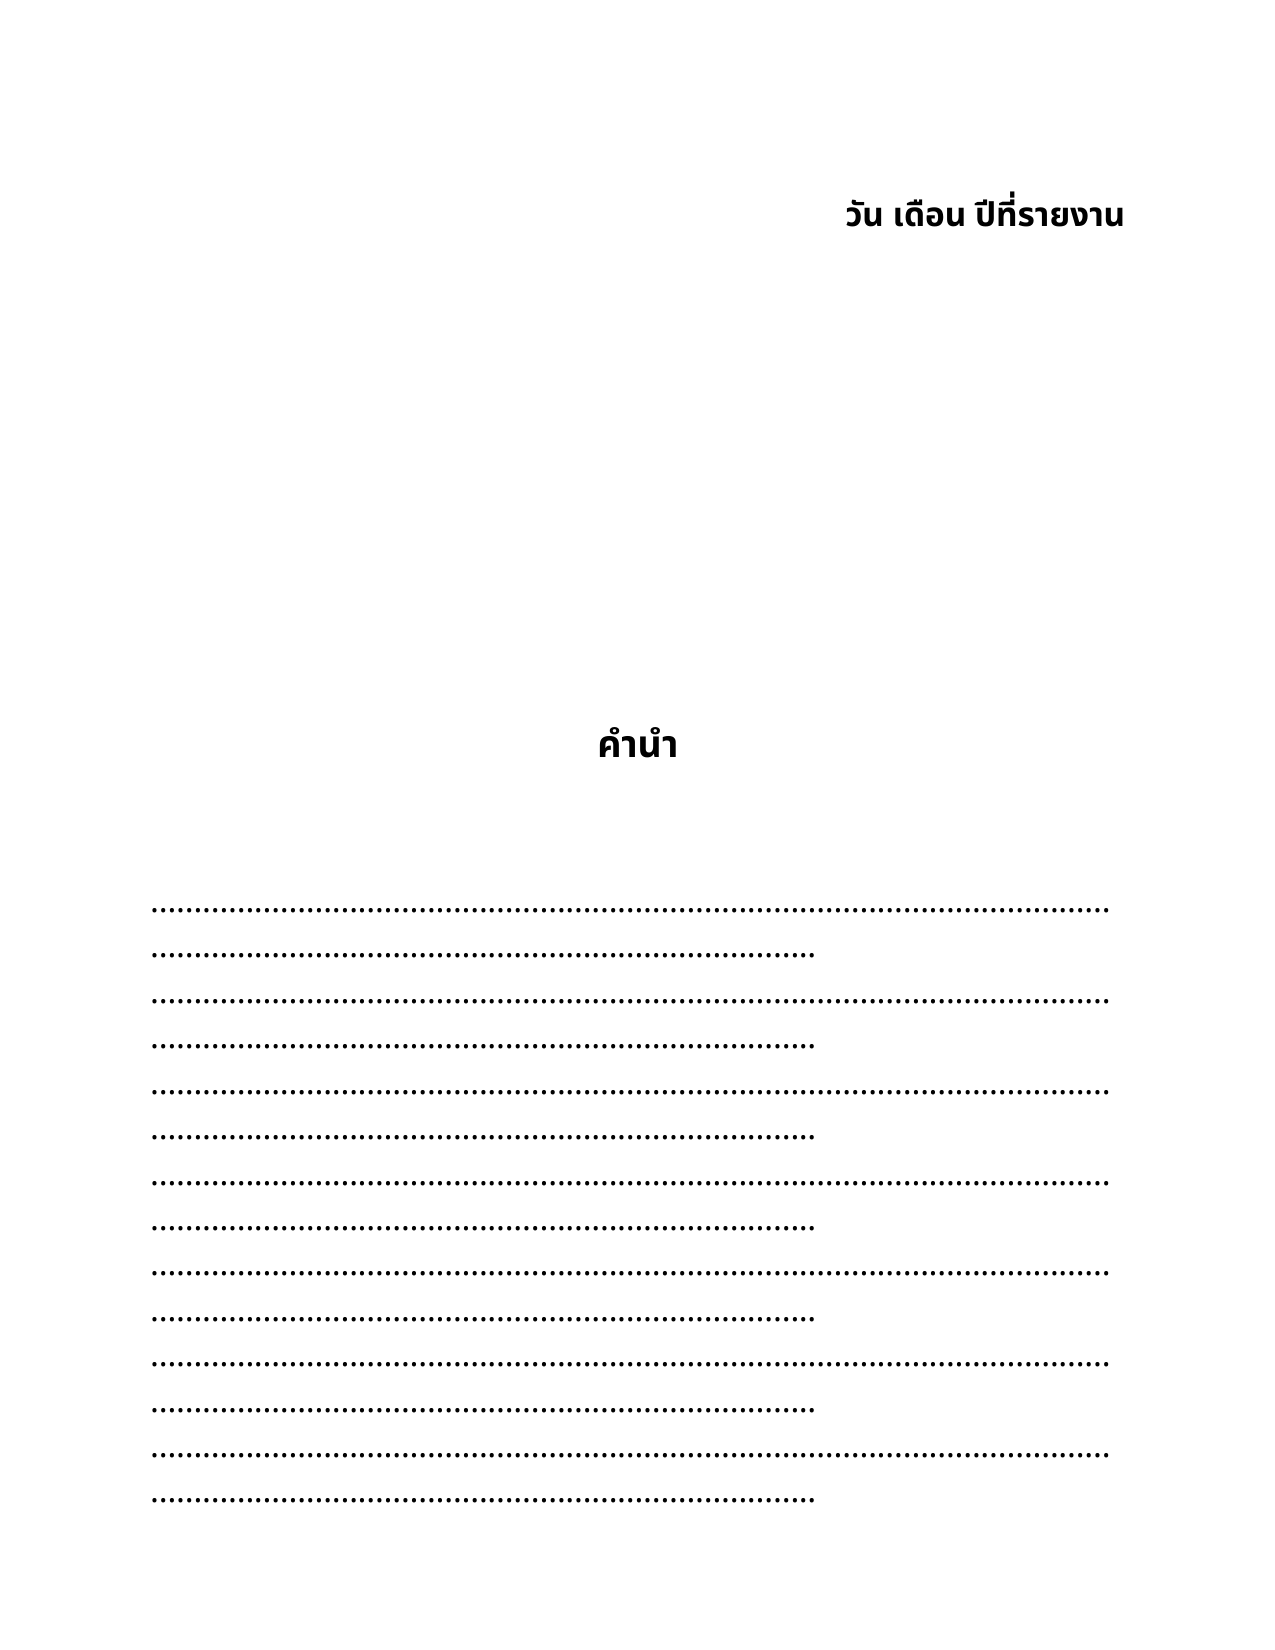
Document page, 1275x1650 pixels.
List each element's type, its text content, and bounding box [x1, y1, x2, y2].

text …………………………………………………………………………………………………………………………………………………………………….. [150, 968, 1125, 1058]
text …………………………………………………………………………………………………………………………………………………………………….. [150, 1149, 1125, 1240]
text …………………………………………………………………………………………………………………………………………………………………….. [150, 877, 1125, 968]
text คำนำ [150, 718, 1125, 774]
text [150, 1240, 1125, 1331]
text วัน เดือน ปีที่รายงาน [600, 191, 1125, 241]
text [150, 1422, 1125, 1513]
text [150, 1331, 1125, 1422]
text …………………………………………………………………………………………………………………………………………………………………….. [150, 1058, 1125, 1149]
